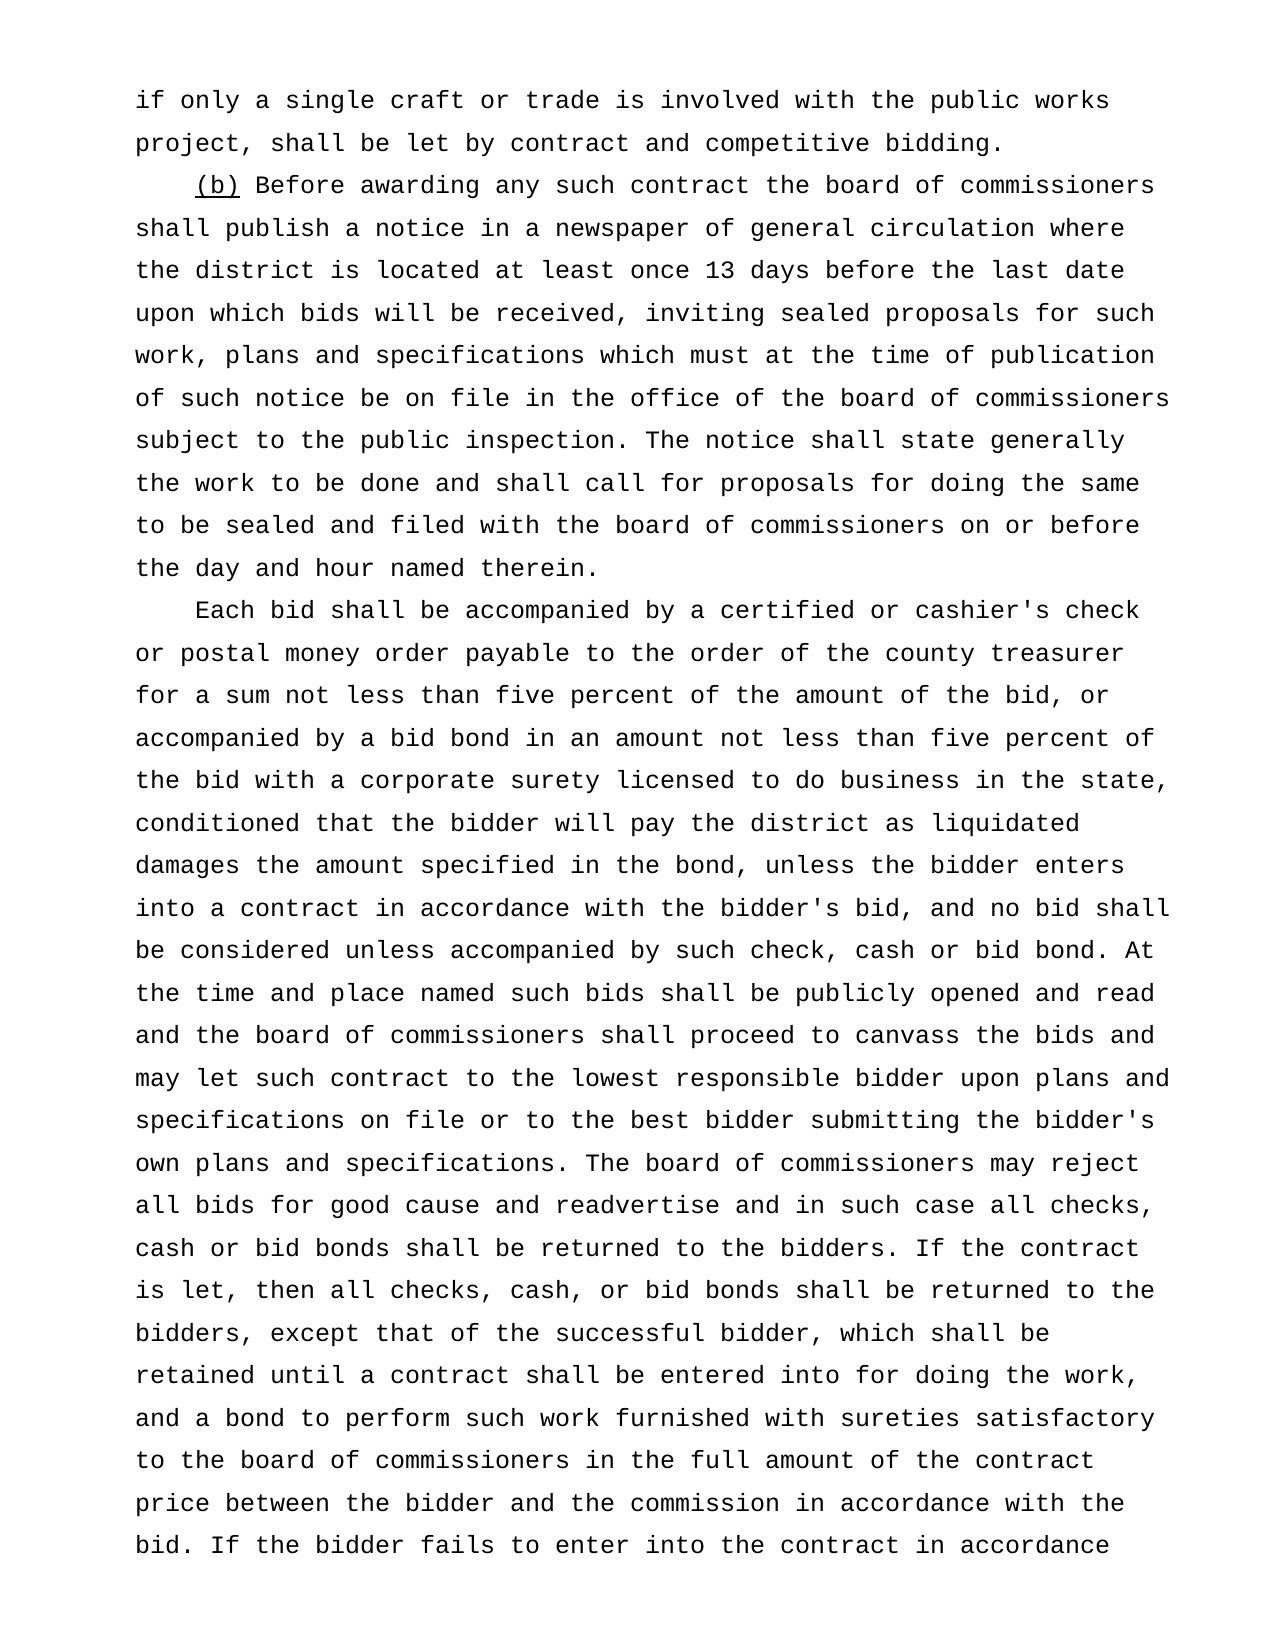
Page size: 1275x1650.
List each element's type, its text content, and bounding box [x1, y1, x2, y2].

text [135, 585, 1170, 1562]
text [135, 75, 1170, 160]
text (b) Before awarding any such contract the board of commissioners shall publish a notice in a newspaper of general circulation where the district is located at least once 13 days before the last date upon which bids will be received, inviting sealed proposals for such work, plans and specifications which must at the time of publication of such notice be on file in the office of the board of commissioners subject to the public inspection. The notice shall state generally the work to be done and shall call for proposals for doing the same to be sealed and filed with the board of commissioners on or before the day and hour named therein. [135, 160, 1170, 585]
